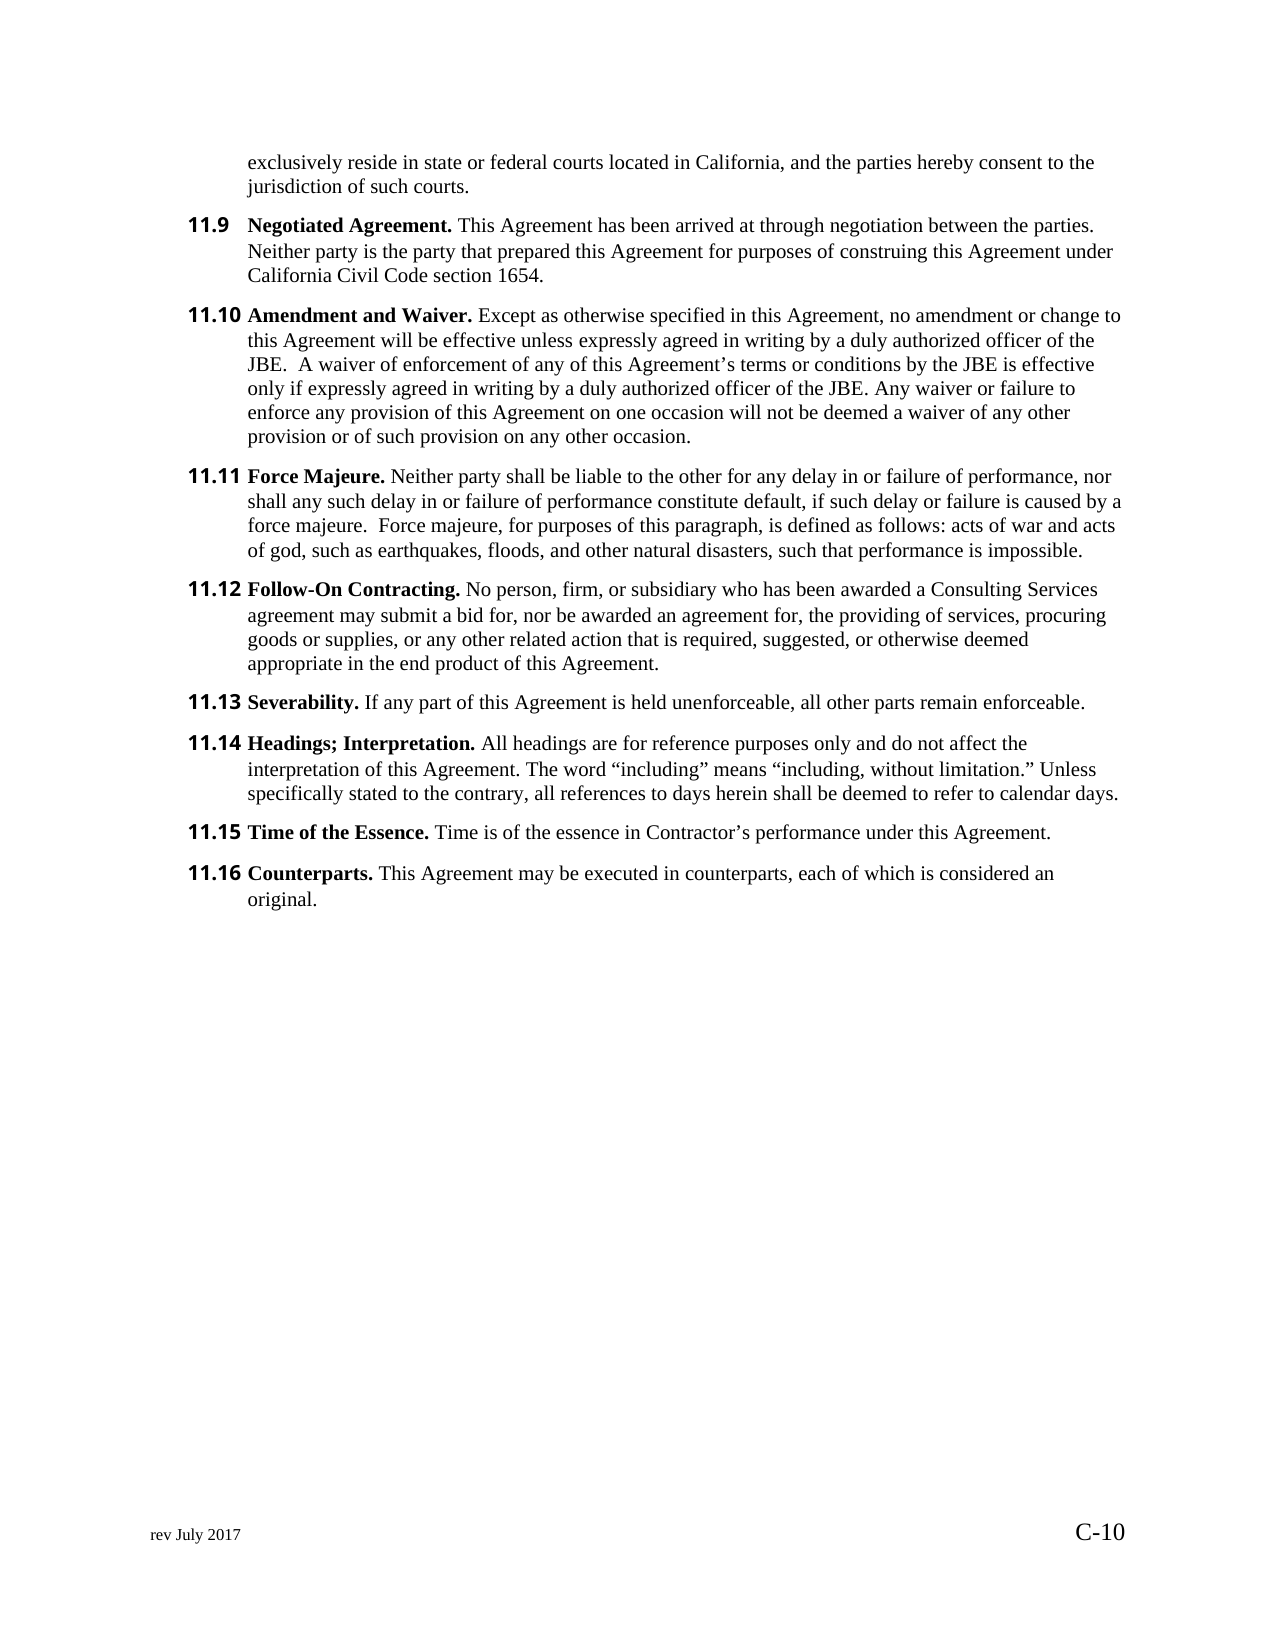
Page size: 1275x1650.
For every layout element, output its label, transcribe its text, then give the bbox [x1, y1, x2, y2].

list Counterparts. This Agreement may be executed in counterparts, each of which is considered an original. [187, 858, 1125, 911]
list Amendment and Waiver. Except as otherwise specified in this Agreement, no amendment or change to this Agreement will be effective unless expressly agreed in writing by a duly authorized officer of the JBE. A waiver of enforcement of any of this Agreement’s terms or conditions by the JBE is effective only if expressly agreed in writing by a duly authorized officer of the JBE. Any waiver or failure to enforce any provision of this Agreement on one occasion will not be deemed a waiver of any other provision or of such provision on any other occasion. [187, 300, 1125, 448]
list Force Majeure. Neither party shall be liable to the other for any delay in or failure of performance, nor shall any such delay in or failure of performance constitute default, if such delay or failure is caused by a force majeure. Force majeure, for purposes of this paragraph, is defined as follows: acts of war and acts of god, such as earthquakes, floods, and other natural disasters, such that performance is impossible. [187, 461, 1125, 562]
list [187, 150, 1125, 198]
list Headings; Interpretation. All headings are for reference purposes only and do not affect the interpretation of this Agreement. The word “including” means “including, without limitation.” Unless specifically stated to the contrary, all references to days herein shall be deemed to refer to calendar days. [187, 728, 1125, 805]
list Negotiated Agreement. This Agreement has been arrived at through negotiation between the parties. Neither party is the party that prepared this Agreement for purposes of construing this Agreement under California Civil Code section 1654. [187, 211, 1125, 287]
list Time of the Essence. Time is of the essence in Contractor’s performance under this Agreement. [187, 817, 1125, 846]
list Severability. If any part of this Agreement is held unenforceable, all other parts remain enforceable. [187, 687, 1125, 716]
list Follow-On Contracting. No person, firm, or subsidiary who has been awarded a Consulting Services agreement may submit a bid for, nor be awarded an agreement for, the providing of services, procuring goods or supplies, or any other related action that is required, suggested, or otherwise deemed appropriate in the end product of this Agreement. [187, 574, 1125, 675]
